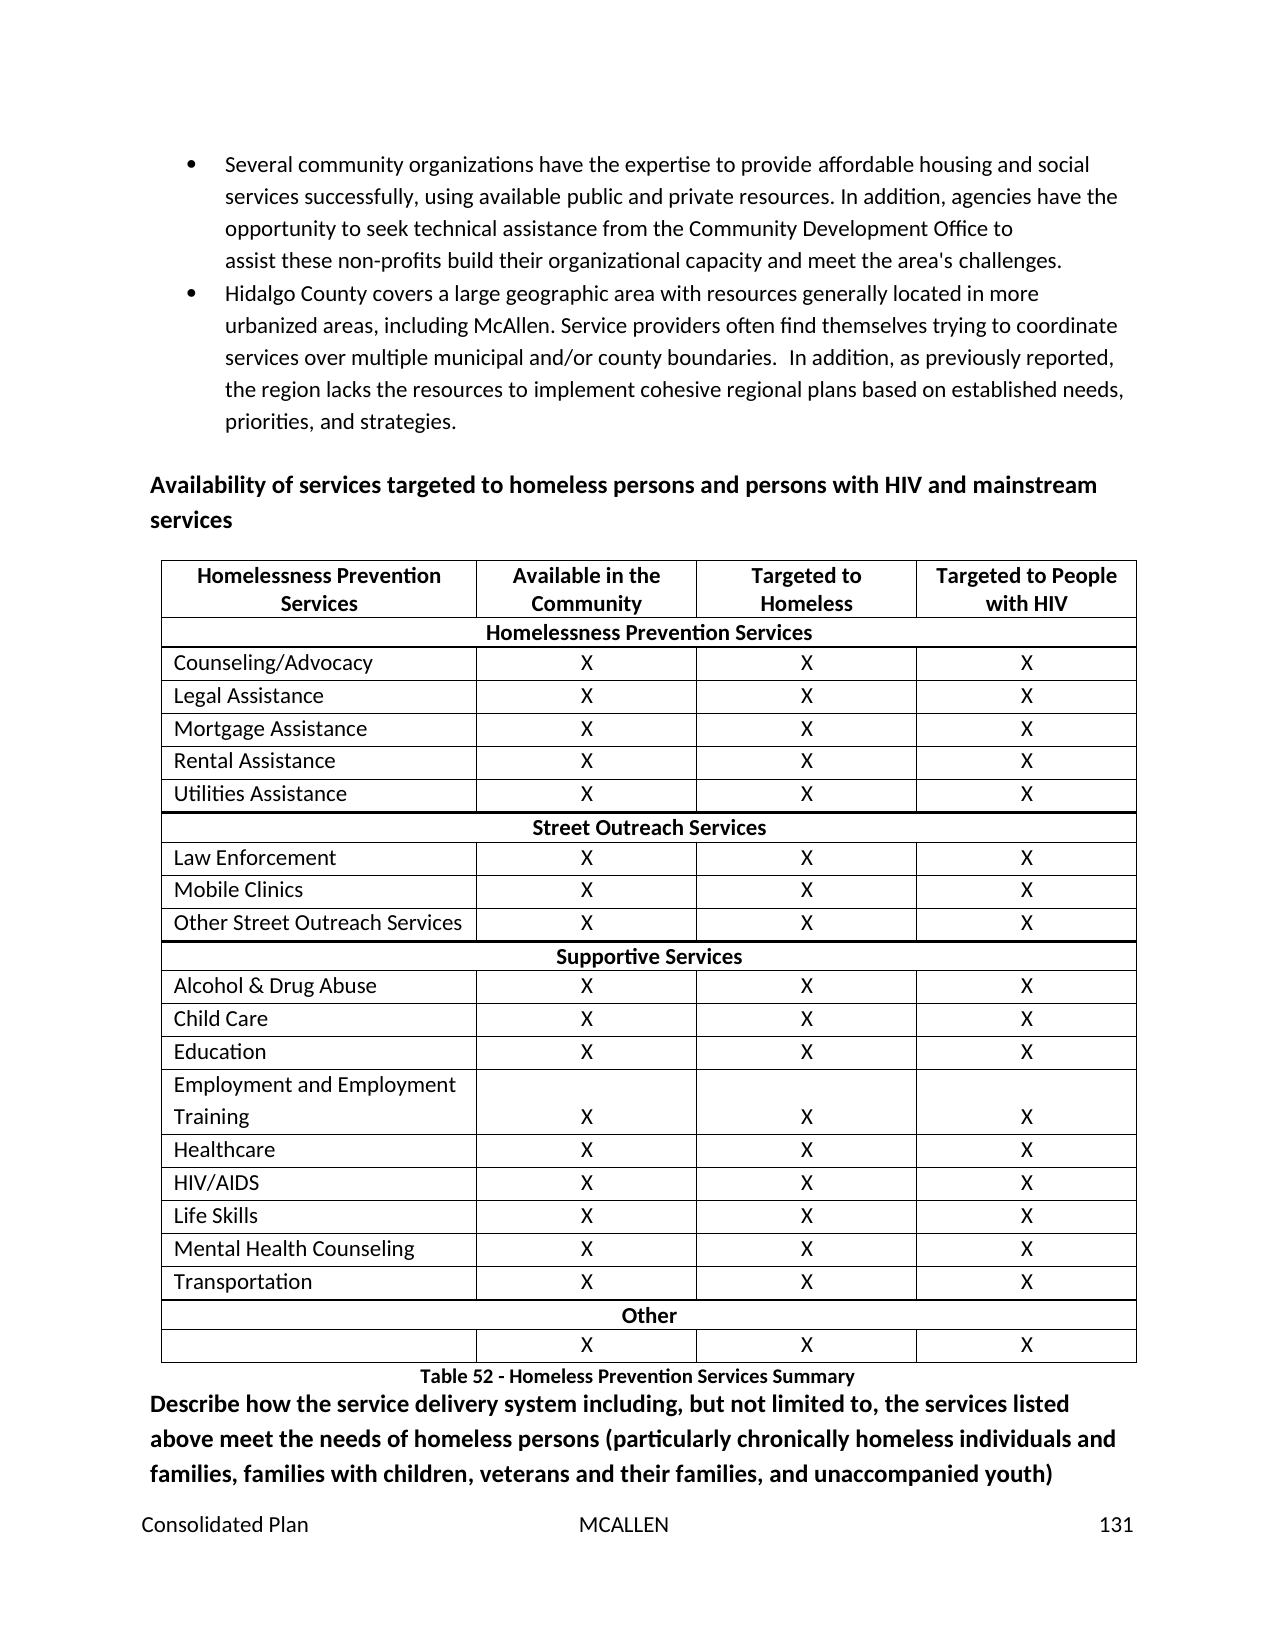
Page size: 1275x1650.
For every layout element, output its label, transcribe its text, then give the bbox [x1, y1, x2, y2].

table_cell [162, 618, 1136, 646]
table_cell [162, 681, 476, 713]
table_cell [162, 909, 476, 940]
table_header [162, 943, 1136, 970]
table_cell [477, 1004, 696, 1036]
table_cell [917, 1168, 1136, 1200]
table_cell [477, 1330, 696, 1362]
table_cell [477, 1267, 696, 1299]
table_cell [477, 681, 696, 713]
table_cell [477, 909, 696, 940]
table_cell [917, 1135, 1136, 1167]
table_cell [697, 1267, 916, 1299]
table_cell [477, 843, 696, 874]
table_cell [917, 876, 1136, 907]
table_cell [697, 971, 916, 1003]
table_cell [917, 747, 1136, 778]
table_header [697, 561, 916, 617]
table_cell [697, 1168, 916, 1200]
text Table 52 - Homeless Prevention Services Summary [150, 1363, 1125, 1388]
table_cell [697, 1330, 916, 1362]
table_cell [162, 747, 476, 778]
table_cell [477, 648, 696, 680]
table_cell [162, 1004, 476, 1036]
list Several community organizations have the expertise to provide affordable housing and social services successfully, using available public and private resources. In addition, agencies have the opportunity to seek technical assistance from the Community Development Office to assist these non-profits build their organizational capacity and meet the area's challenges. [187, 150, 1125, 274]
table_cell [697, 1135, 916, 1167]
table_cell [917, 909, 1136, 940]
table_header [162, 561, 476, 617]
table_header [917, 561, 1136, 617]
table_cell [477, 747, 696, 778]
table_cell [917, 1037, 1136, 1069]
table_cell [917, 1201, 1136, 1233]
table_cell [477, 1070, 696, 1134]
text Availability of services targeted to homeless persons and persons with HIV and mainstream services [150, 469, 1125, 534]
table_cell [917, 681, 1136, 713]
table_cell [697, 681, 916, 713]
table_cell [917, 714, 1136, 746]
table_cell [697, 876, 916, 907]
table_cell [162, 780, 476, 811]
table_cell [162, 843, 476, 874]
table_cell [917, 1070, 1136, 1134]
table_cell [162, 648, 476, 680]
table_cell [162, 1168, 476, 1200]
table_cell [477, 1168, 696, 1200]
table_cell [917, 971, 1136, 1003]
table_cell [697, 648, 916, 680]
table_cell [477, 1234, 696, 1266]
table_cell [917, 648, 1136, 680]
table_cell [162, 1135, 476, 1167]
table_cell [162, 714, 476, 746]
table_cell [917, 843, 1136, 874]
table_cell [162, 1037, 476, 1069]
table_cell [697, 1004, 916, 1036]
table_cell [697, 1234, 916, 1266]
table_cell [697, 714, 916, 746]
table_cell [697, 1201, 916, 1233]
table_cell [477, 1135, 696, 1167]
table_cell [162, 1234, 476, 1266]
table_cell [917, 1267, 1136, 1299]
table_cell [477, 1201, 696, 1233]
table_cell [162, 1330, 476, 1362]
list Hidalgo County covers a large geographic area with resources generally located in more urbanized areas, including McAllen. Service providers often find themselves trying to coordinate services over multiple municipal and/or county boundaries. In addition, as previously reported, the region lacks the resources to implement cohesive regional plans based on established needs, priorities, and strategies. [187, 279, 1125, 436]
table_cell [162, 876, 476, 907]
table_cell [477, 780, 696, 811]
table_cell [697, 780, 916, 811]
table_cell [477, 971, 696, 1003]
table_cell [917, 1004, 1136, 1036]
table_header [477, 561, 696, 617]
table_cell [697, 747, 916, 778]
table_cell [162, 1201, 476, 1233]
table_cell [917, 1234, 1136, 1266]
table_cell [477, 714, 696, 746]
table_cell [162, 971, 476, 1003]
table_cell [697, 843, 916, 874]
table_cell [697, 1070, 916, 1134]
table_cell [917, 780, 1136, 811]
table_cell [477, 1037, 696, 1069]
text Describe how the service delivery system including, but not limited to, the services listed above meet the needs of homeless persons (particularly chronically homeless individuals and families, families with children, veterans and their families, and unaccompanied youth) [150, 1388, 1125, 1489]
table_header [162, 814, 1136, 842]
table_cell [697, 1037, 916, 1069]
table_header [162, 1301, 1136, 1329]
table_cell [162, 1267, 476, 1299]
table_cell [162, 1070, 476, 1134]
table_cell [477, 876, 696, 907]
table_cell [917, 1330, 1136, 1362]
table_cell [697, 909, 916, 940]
